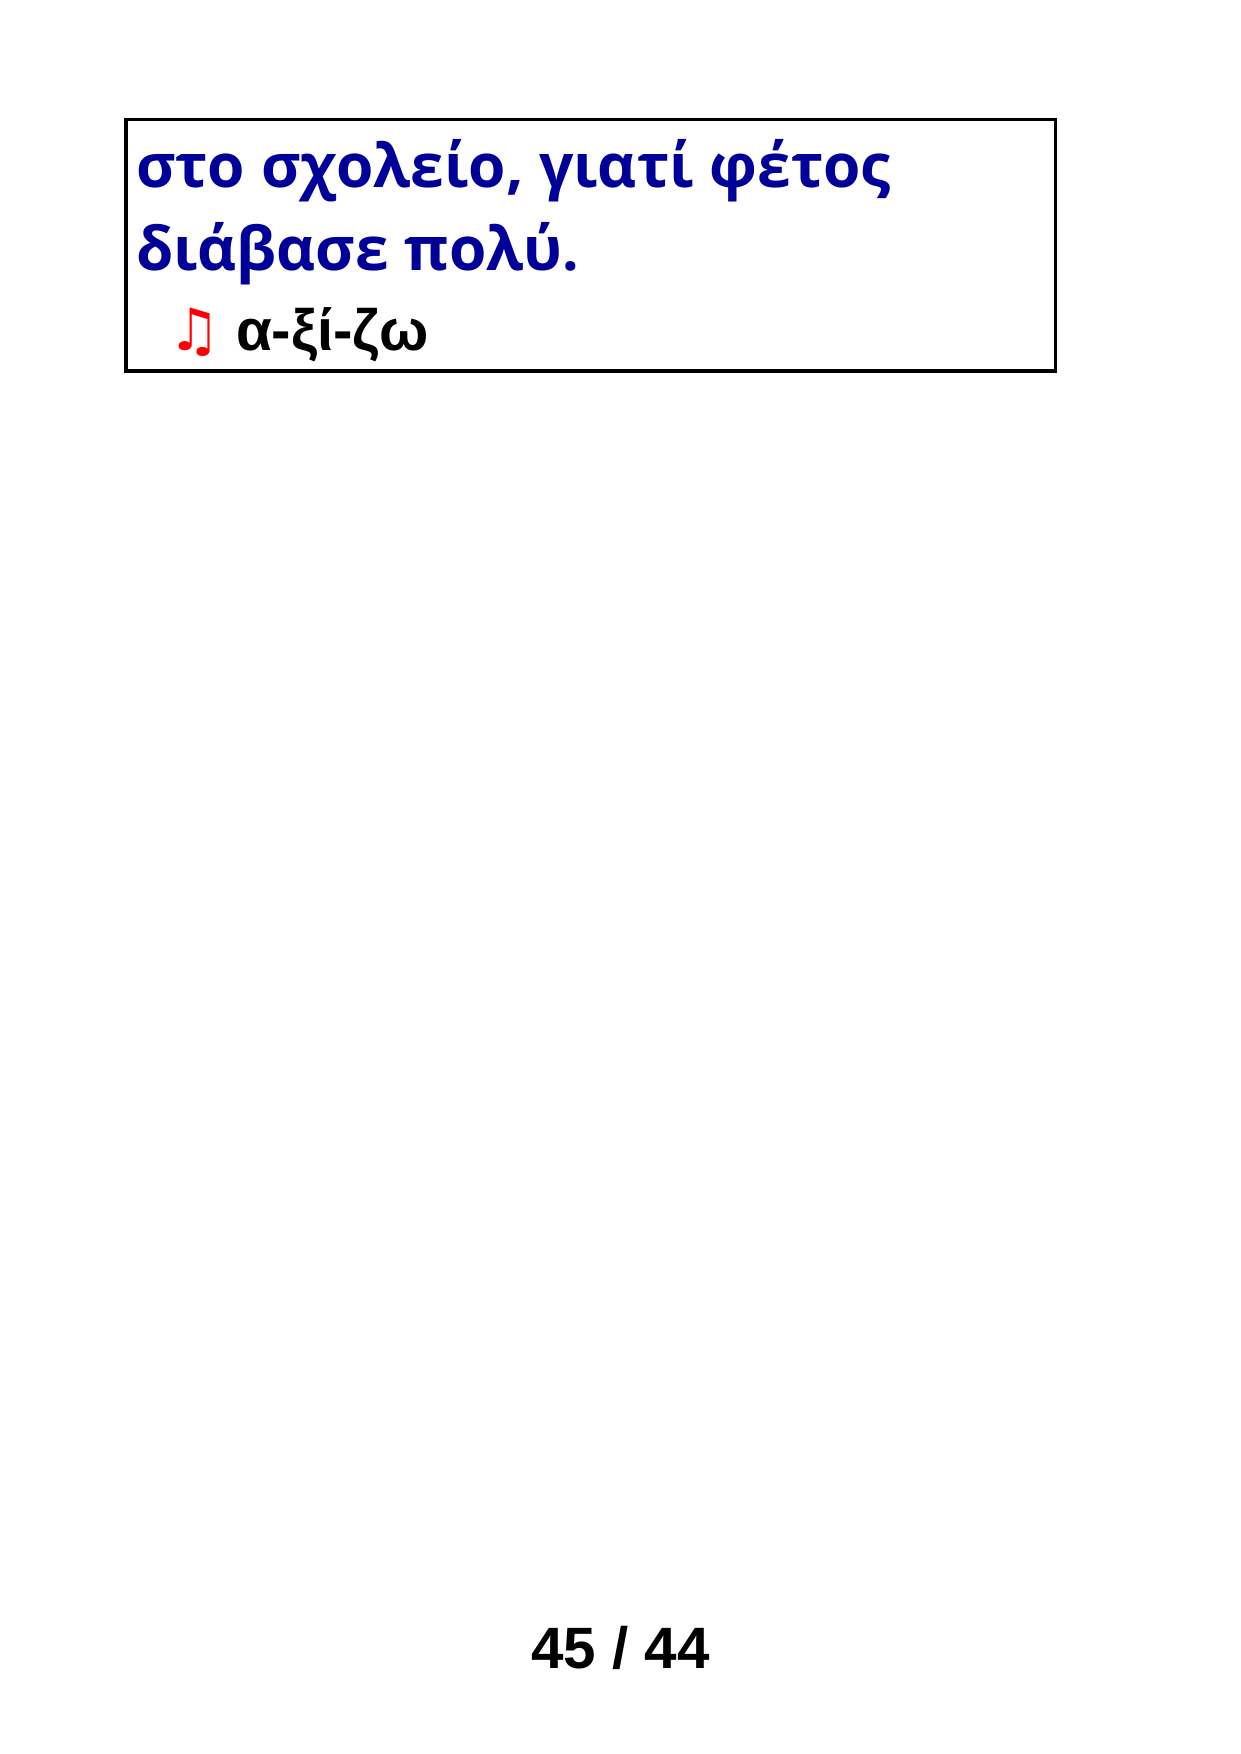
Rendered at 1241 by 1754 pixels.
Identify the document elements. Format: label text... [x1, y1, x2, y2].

text ♫ α-ξί-ζω [128, 283, 1054, 369]
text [128, 121, 1054, 283]
